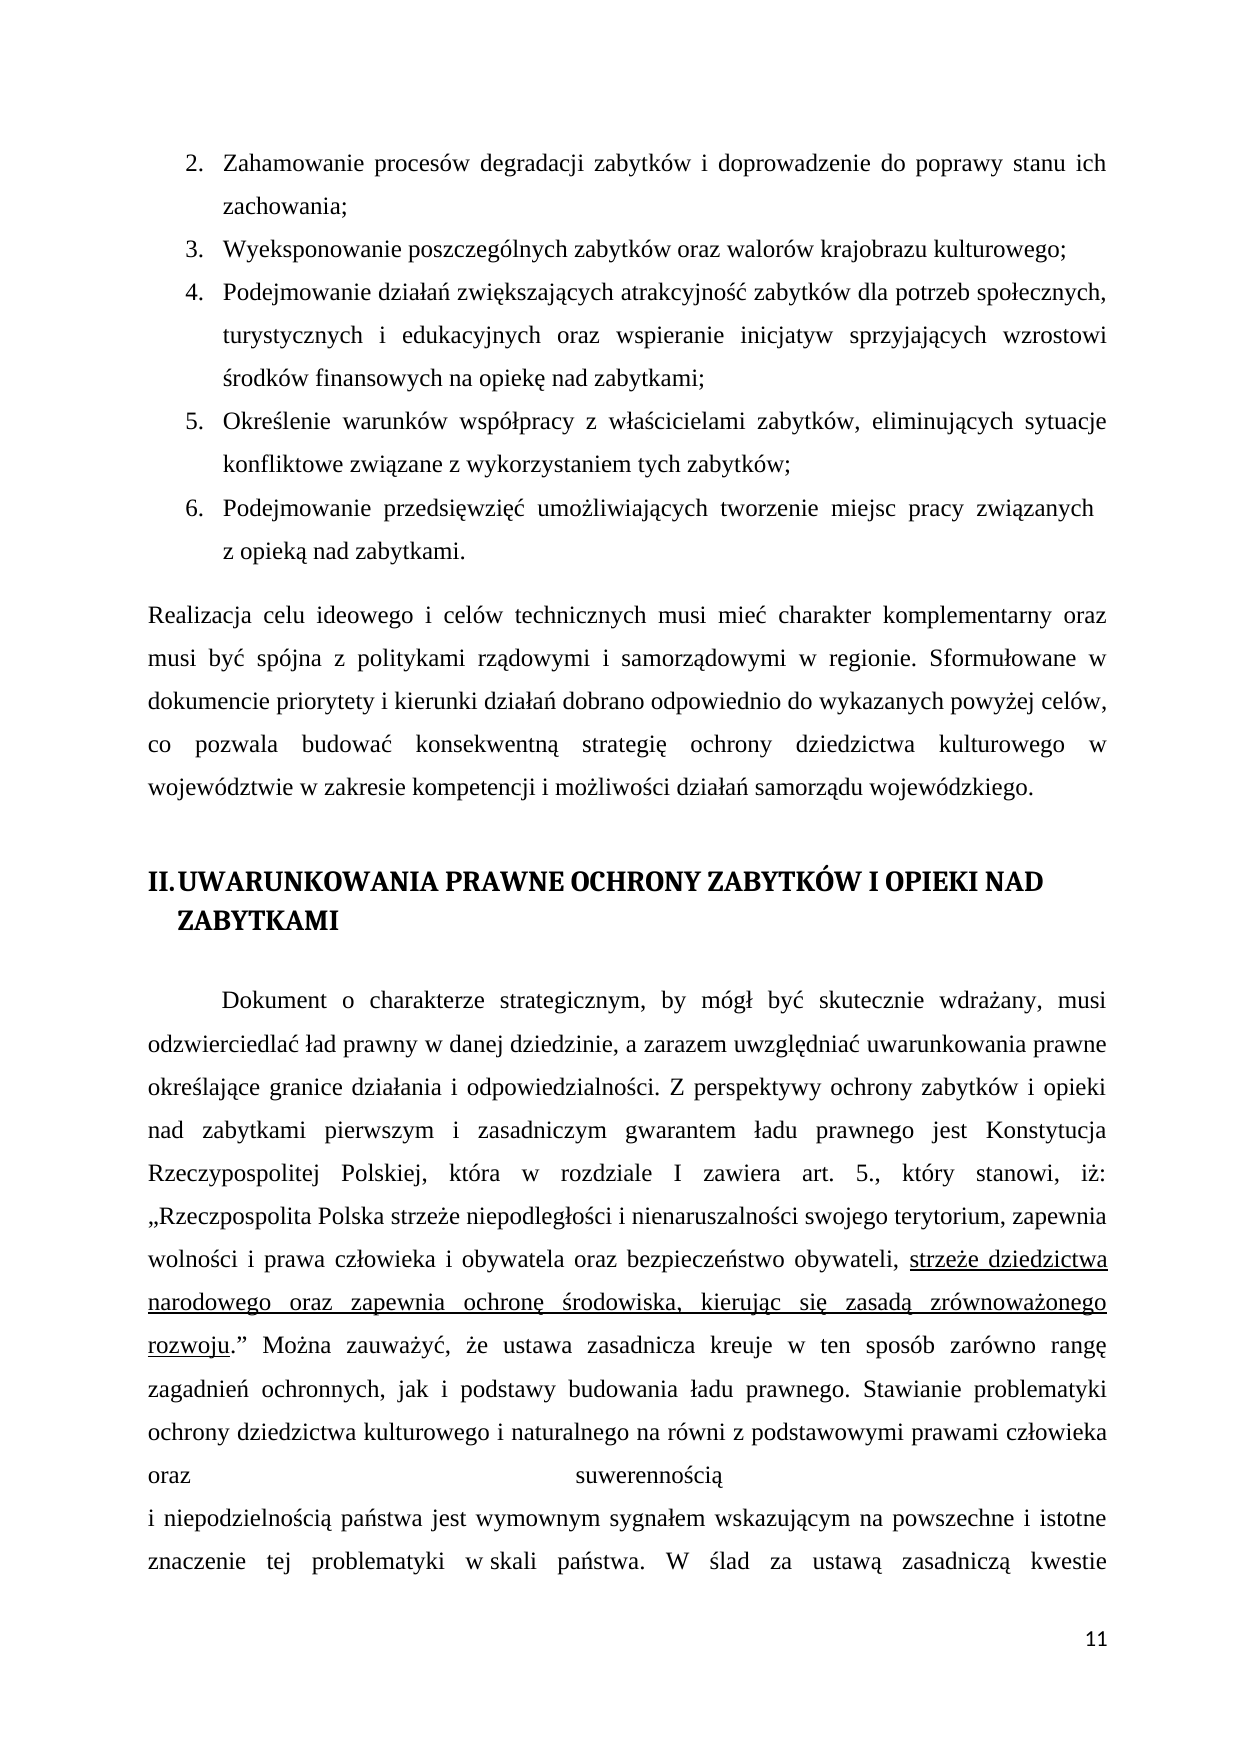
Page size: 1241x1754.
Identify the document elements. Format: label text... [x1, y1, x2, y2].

list Wyeksponowanie poszczególnych zabytków oraz walorów krajobrazu kulturowego; [185, 234, 1107, 263]
list Zahamowanie procesów degradacji zabytków i doprowadzenie do poprawy stanu ich zachowania; [185, 148, 1107, 219]
subtitle UWARUNKOWANIA PRAWNE OCHRONY ZABYTKÓW I OPIEKI NAD ZABYTKAMI [148, 865, 1107, 937]
list Podejmowanie działań zwiększających atrakcyjność zabytków dla potrzeb społecznych, turystycznych i edukacyjnych oraz wspieranie inicjatyw sprzyjających wzrostowi środków finansowych na opiekę nad zabytkami; [185, 277, 1107, 392]
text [148, 1314, 1107, 1575]
list Określenie warunków współpracy z właścicielami zabytków, eliminujących sytuacje konfliktowe związane z wykorzystaniem tych zabytków; [185, 406, 1107, 478]
text Realizacja celu ideowego i celów technicznych musi mieć charakter komplementarny oraz musi być spójna z politykami rządowymi i samorządowymi w regionie. Sformułowane w dokumencie priorytety i kierunki działań dobrano odpowiednio do wykazanych powyżej celów, co pozwala budować konsekwentną strategię ochrony dziedzictwa kulturowego w województwie w zakresie kompetencji i możliwości działań samorządu wojewódzkiego. [148, 600, 1107, 801]
list Podejmowanie przedsięwzięć umożliwiających tworzenie miejsc pracy związanych z opieką nad zabytkami. [185, 493, 1107, 564]
